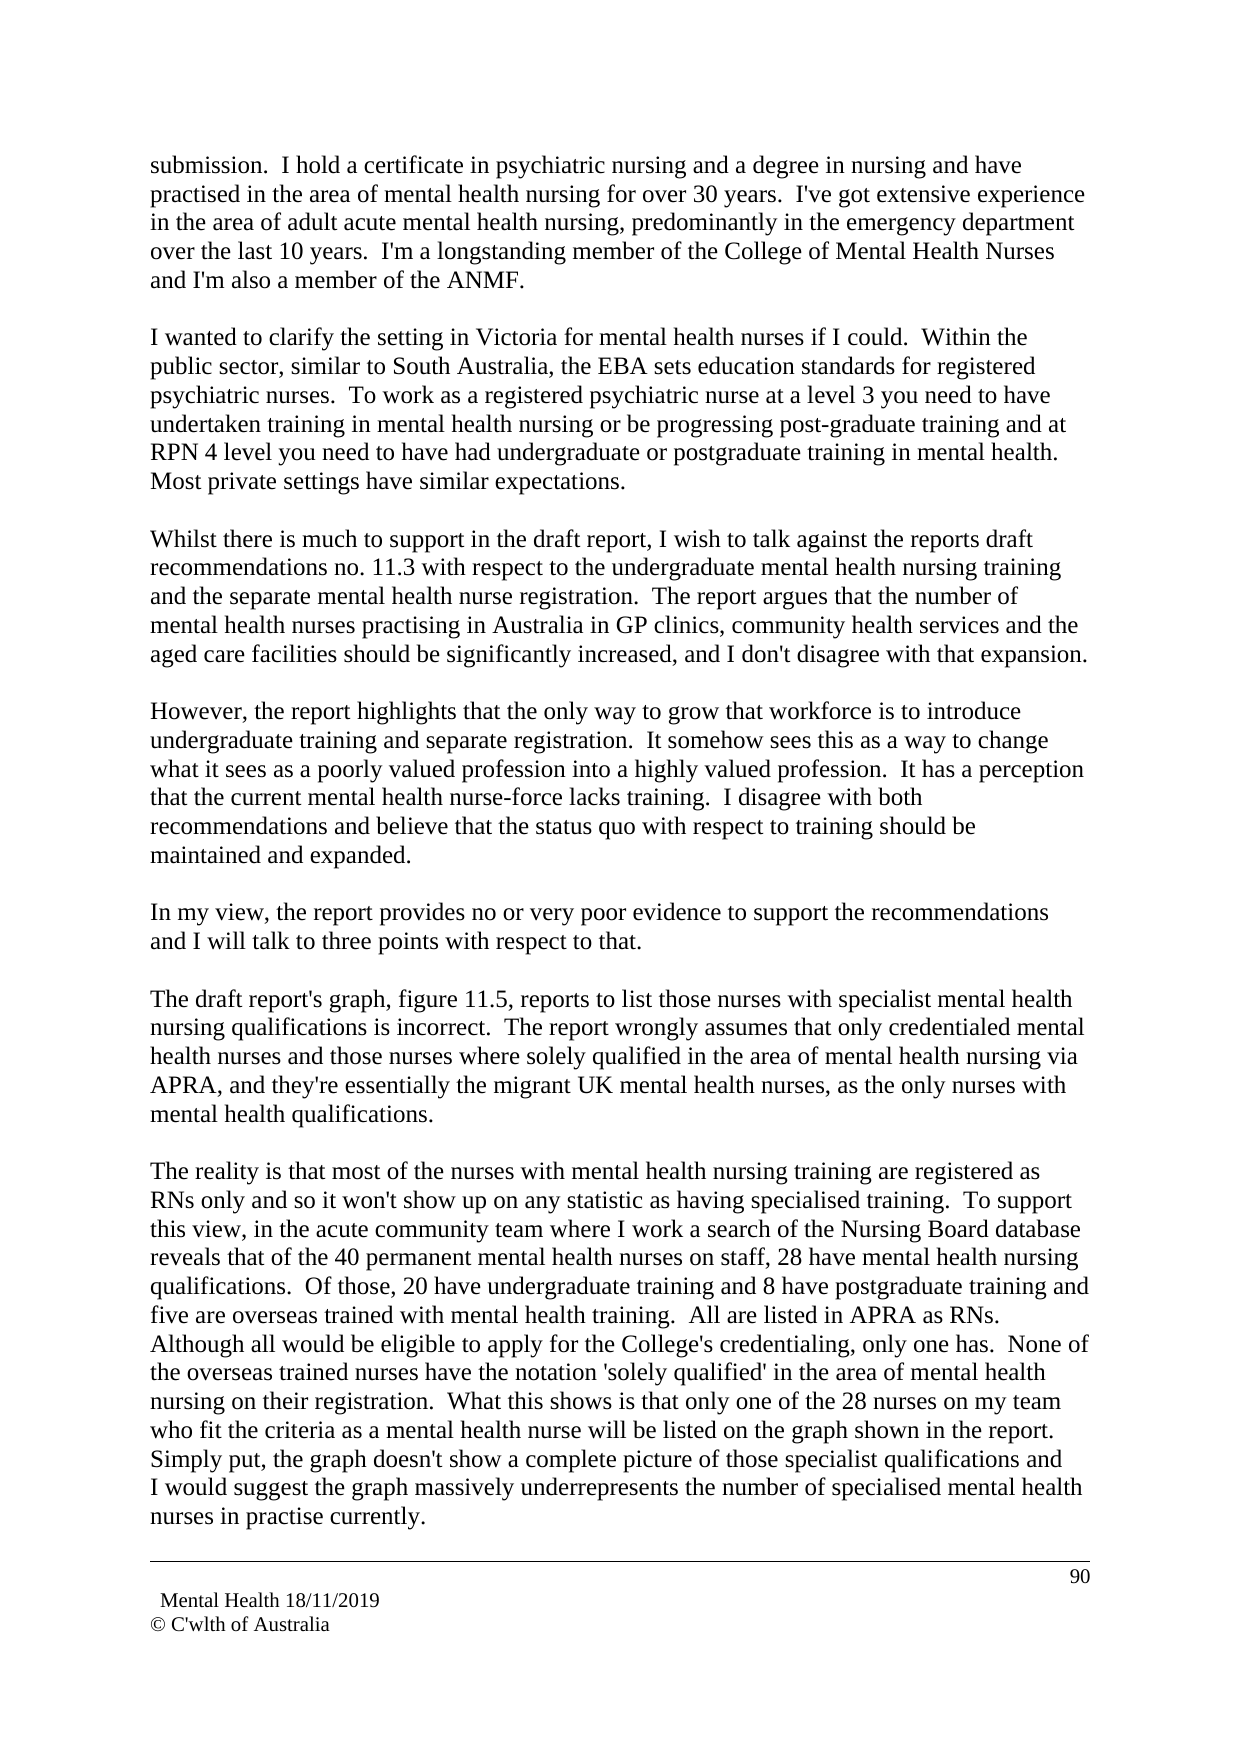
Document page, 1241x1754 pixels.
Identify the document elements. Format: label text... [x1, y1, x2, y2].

text The draft report's graph, figure 11.5, reports to list those nurses with specialist mental health nursing qualifications is incorrect. The report wrongly assumes that only credentialed mental health nurses and those nurses where solely qualified in the area of mental health nursing via APRA, and they're essentially the migrant UK mental health nurses, as the only nurses with mental health qualifications. [150, 984, 1090, 1127]
text Whilst there is much to support in the draft report, I wish to talk against the reports draft recommendations no. 11.3 with respect to the undergraduate mental health nursing training and the separate mental health nurse registration. The report argues that the number of mental health nurses practising in Australia in GP clinics, community health services and the aged care facilities should be significantly increased, and I don't disagree with that expansion. [150, 524, 1090, 667]
text However, the report highlights that the only way to grow that workforce is to introduce undergraduate training and separate registration. It somehow sees this as a way to change what it sees as a poorly valued profession into a highly valued profession. It has a perception that the current mental health nurse-force lacks training. I disagree with both recommendations and believe that the status quo with respect to training should be maintained and expanded. [150, 696, 1090, 869]
text I wanted to clarify the setting in Victoria for mental health nurses if I could. Within the public sector, similar to South Australia, the EBA sets education standards for registered psychiatric nurses. To work as a registered psychiatric nurse at a level 3 you need to have undertaken training in mental health nursing or be progressing post-graduate training and at RPN 4 level you need to have had undergraduate or postgraduate training in mental health. Most private settings have similar expectations. [150, 322, 1090, 495]
text In my view, the report provides no or very poor evidence to support the recommendations and I will talk to three points with respect to that. [150, 897, 1090, 955]
text The reality is that most of the nurses with mental health nursing training are registered as RNs only and so it won't show up on any statistic as having specialised training. To support this view, in the acute community team where I work a search of the Nursing Board database reveals that of the 40 permanent mental health nurses on staff, 28 have mental health nursing qualifications. Of those, 20 have undergraduate training and 8 have postgraduate training and five are overseas trained with mental health training. All are listed in APRA as RNs. Although all would be eligible to apply for the College's credentialing, only one has. None of the overseas trained nurses have the notation 'solely qualified' in the area of mental health nursing on their registration. What this shows is that only one of the 28 nurses on my team who fit the criteria as a mental health nurse will be listed on the graph shown in the report. Simply put, the graph doesn't show a complete picture of those specialist qualifications and I would suggest the graph massively underrepresents the number of specialised mental health nurses in practise currently. [150, 1156, 1090, 1530]
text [150, 150, 1090, 294]
